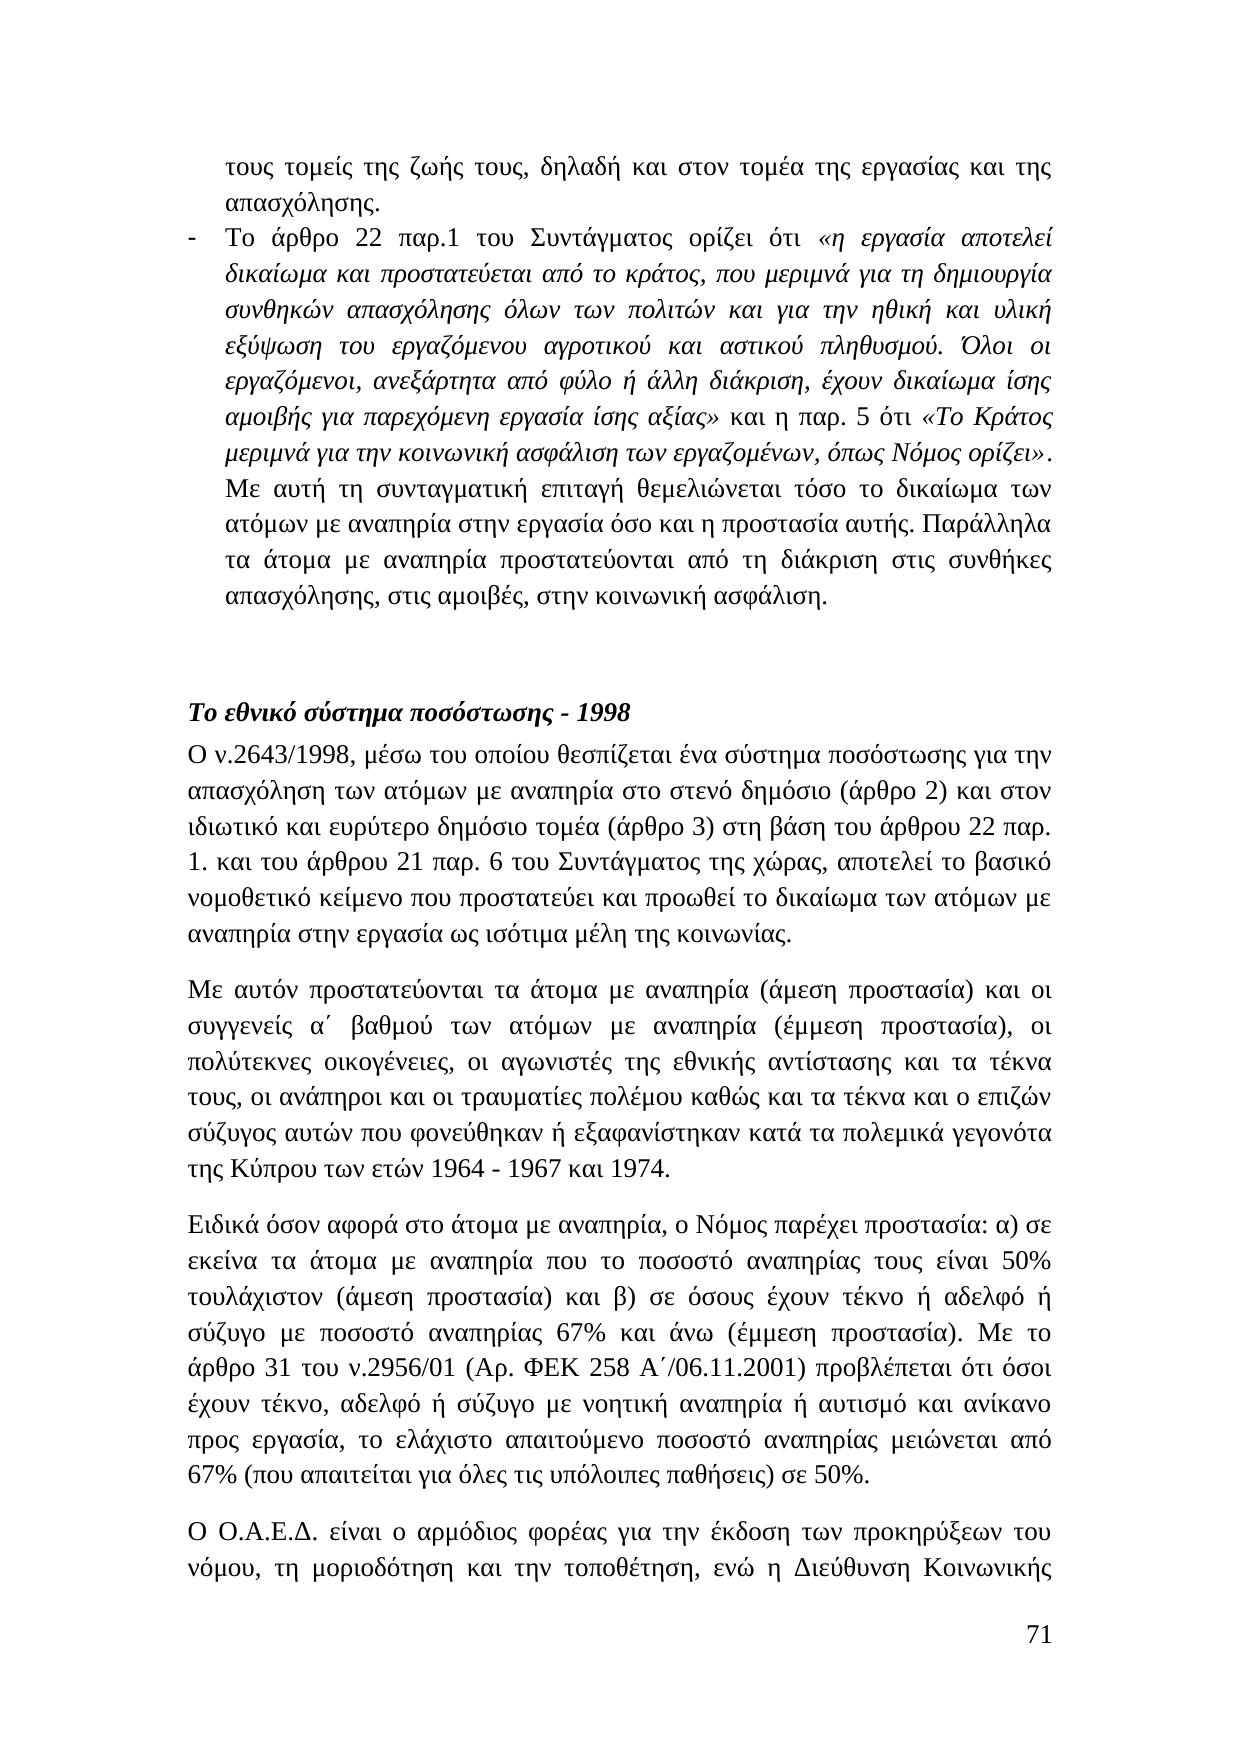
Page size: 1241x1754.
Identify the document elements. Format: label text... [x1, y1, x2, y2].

subtitle Το εθνικό σύστημα ποσόστωσης - 1998 [187, 696, 1053, 727]
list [187, 150, 1053, 217]
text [187, 1515, 1053, 1582]
text Με αυτόν προστατεύονται τα άτομα με αναπηρία (άμεση προστασία) και οι συγγενείς α΄ βαθμού των ατόμων με αναπηρία (έμμεση προστασία), οι πολύτεκνες οικογένειες, οι αγωνιστές της εθνικής αντίστασης και τα τέκνα τους, οι ανάπηροι και οι τραυματίες πολέμου καθώς και τα τέκνα και ο επιζών σύζυγος αυτών που φονεύθηκαν ή εξαφανίστηκαν κατά τα πολεμικά γεγονότα της Κύπρου των ετών 1964 - 1967 και 1974. [187, 973, 1053, 1183]
list Το άρθρο 22 παρ.1 του Συντάγματος ορίζει ότι «η εργασία αποτελεί δικαίωμα και προστατεύεται από το κράτος, που μεριμνά για τη δημιουργία συνθηκών απασχόλησης όλων των πολιτών και για την ηθική και υλική εξύψωση του εργαζόμενου αγροτικού και αστικού πληθυσμού. Όλοι οι εργαζόμενοι, ανεξάρτητα από φύλο ή άλλη διάκριση, έχουν δικαίωμα ίσης αμοιβής για παρεχόμενη εργασία ίσης αξίας» και η παρ. 5 ότι «Το Κράτος μεριμνά για την κοινωνική ασφάλιση των εργαζομένων, όπως Νόμος ορίζει». Με αυτή τη συνταγματική επιταγή θεμελιώνεται τόσο το δικαίωμα των ατόμων με αναπηρία στην εργασία όσο και η προστασία αυτής. Παράλληλα τα άτομα με αναπηρία προστατεύονται από τη διάκριση στις συνθήκες απασχόλησης, στις αμοιβές, στην κοινωνική ασφάλιση. [187, 221, 1053, 610]
text Ο ν.2643/1998, μέσω του οποίου θεσπίζεται ένα σύστημα ποσόστωσης για την απασχόληση των ατόμων με αναπηρία στο στενό δημόσιο (άρθρο 2) και στον ιδιωτικό και ευρύτερο δημόσιο τομέα (άρθρο 3) στη βάση του άρθρου 22 παρ. 1. και του άρθρου 21 παρ. 6 του Συντάγματος της χώρας, αποτελεί το βασικό νομοθετικό κείμενο που προστατεύει και προωθεί το δικαίωμα των ατόμων με αναπηρία στην εργασία ως ισότιμα μέλη της κοινωνίας. [187, 738, 1053, 948]
text Ειδικά όσον αφορά στο άτομα με αναπηρία, ο Νόμος παρέχει προστασία: α) σε εκείνα τα άτομα με αναπηρία που το ποσοστό αναπηρίας τους είναι 50% τουλάχιστον (άμεση προστασία) και β) σε όσους έχουν τέκνο ή αδελφό ή σύζυγο με ποσοστό αναπηρίας 67% και άνω (έμμεση προστασία). Με το άρθρο 31 του ν.2956/01 (Αρ. ΦΕΚ 258 Α΄/06.11.2001) προβλέπεται ότι όσοι έχουν τέκνο, αδελφό ή σύζυγο με νοητική αναπηρία ή αυτισμό και ανίκανο προς εργασία, το ελάχιστο απαιτούμενο ποσοστό αναπηρίας μειώνεται από 67% (που απαιτείται για όλες τις υπόλοιπες παθήσεις) σε 50%. [187, 1208, 1053, 1490]
